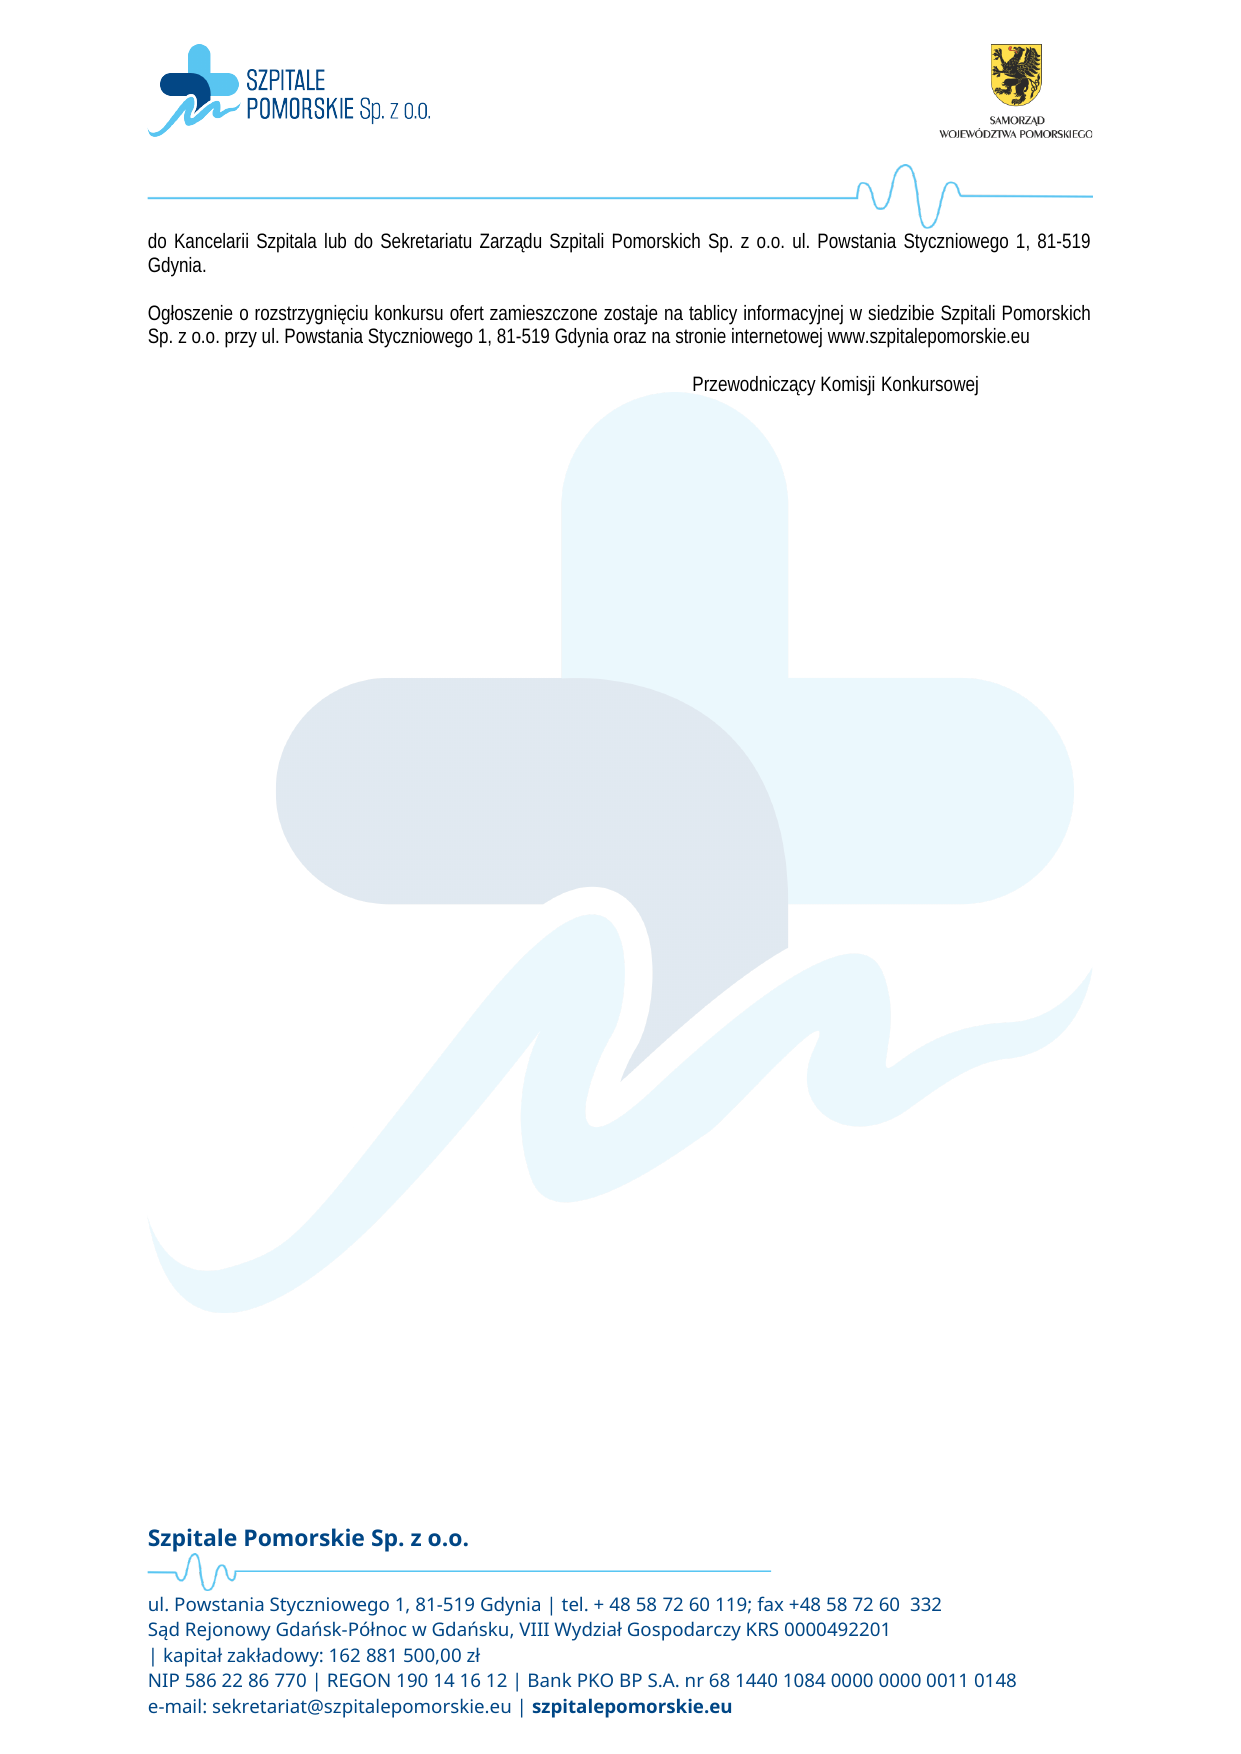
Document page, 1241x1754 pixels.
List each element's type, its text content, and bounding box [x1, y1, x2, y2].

picture [939, 44, 1093, 138]
text Ogłoszenie o rozstrzygnięciu konkursu ofert zamieszczone zostaje na tablicy informacyjnej w siedzibie Szpitali Pomorskich Sp. z o.o. przy ul. Powstania Styczniowego 1, 81-519 Gdynia oraz na stronie internetowej www.szpitalepomorskie.eu [148, 300, 1092, 372]
text Przewodniczący Komisji Konkursowej [148, 372, 1092, 396]
picture [147, 44, 431, 137]
picture [147, 392, 1093, 1313]
picture [147, 164, 1093, 229]
picture [147, 1553, 772, 1591]
